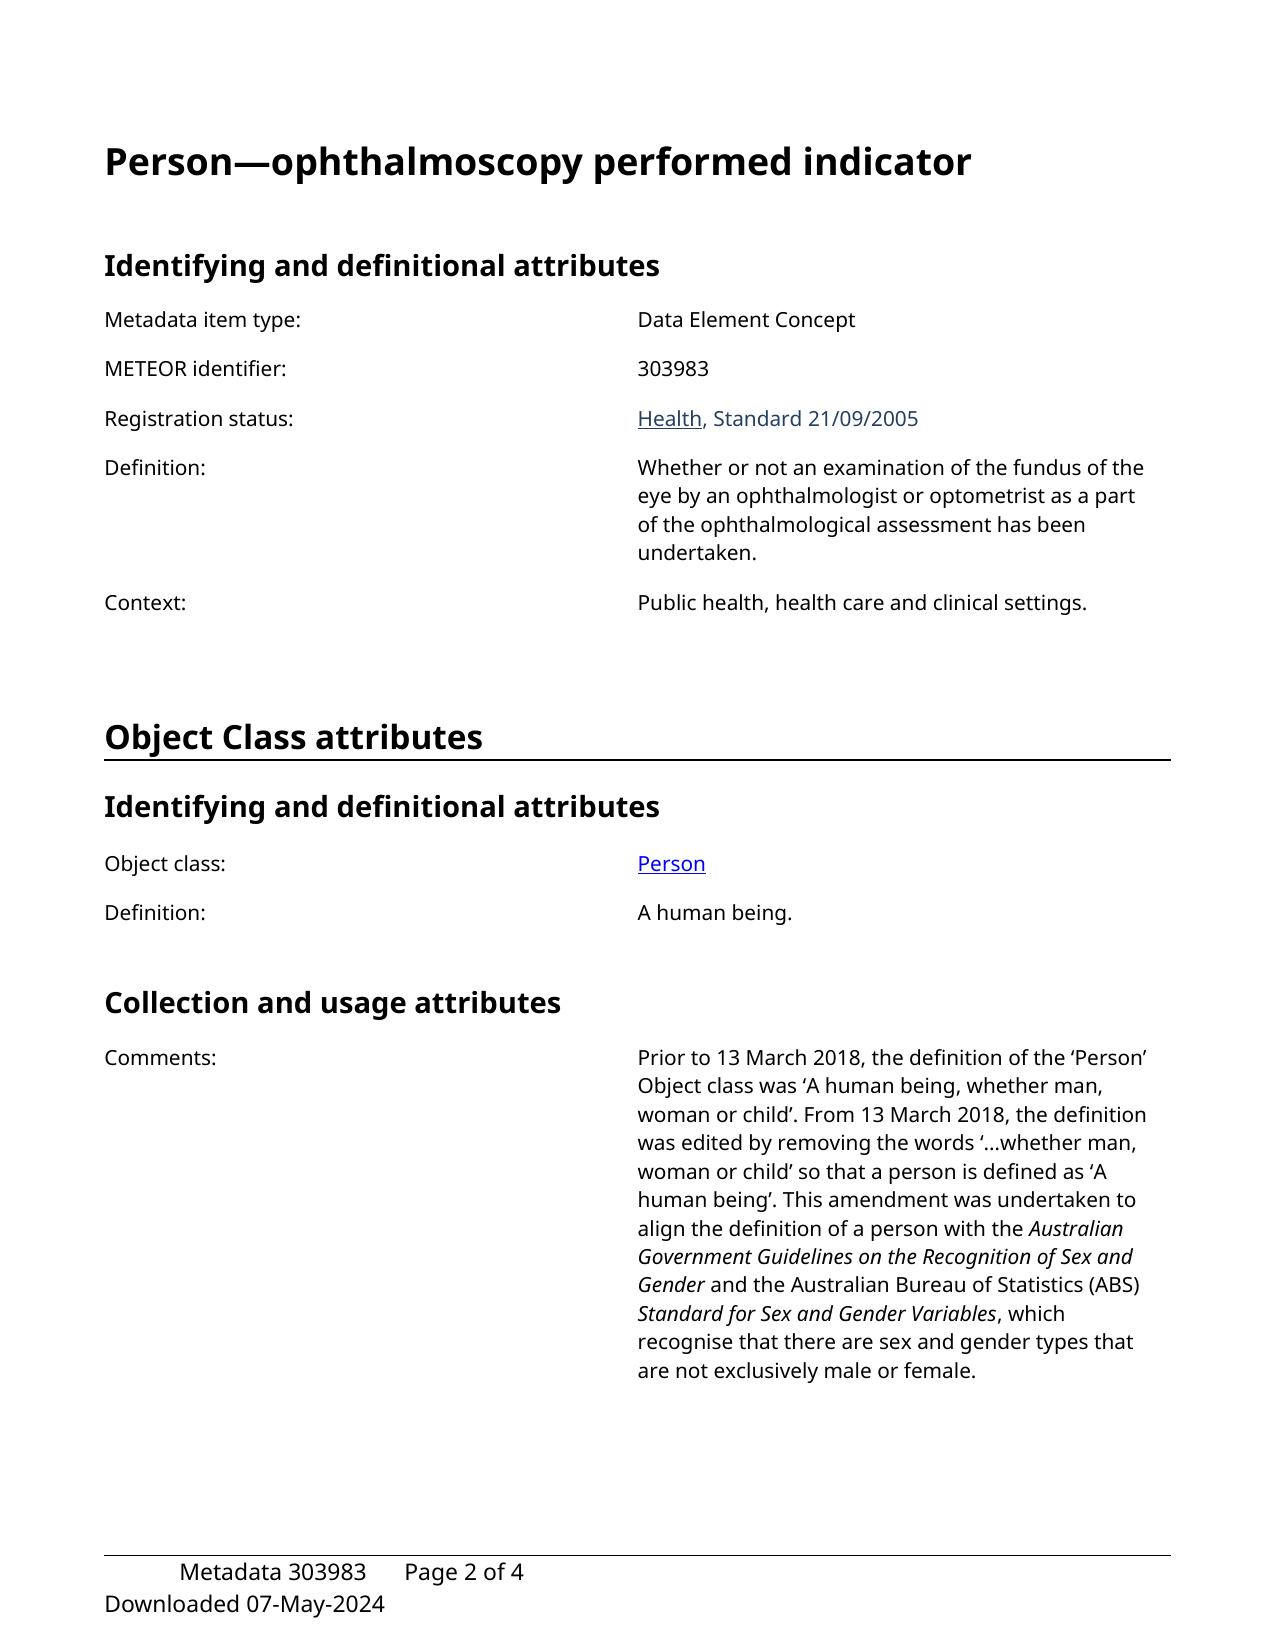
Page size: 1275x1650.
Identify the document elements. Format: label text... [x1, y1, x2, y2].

table_cell Public health, health care and clinical settings. [626, 577, 1159, 627]
table_cell Data Element Concept [626, 295, 1159, 344]
table_header Object class: [93, 838, 626, 887]
table_cell Prior to 13 March 2018, the definition of the ‘Person’ Object class was ‘A human being, whether man, woman or child’. From 13 March 2018, the definition was edited by removing the words ‘…whether man, woman or child’ so that a person is defined as ‘A human being’. This amendment was undertaken to align the definition of a person with the Australian Government Guidelines on the Recognition of Sex and Gender and the Australian Bureau of Statistics (ABS) Standard for Sex and Gender Variables, which recognise that there are sex and gender types that are not exclusively male or female. [626, 1033, 1159, 1395]
table_cell A human being. [626, 888, 1159, 937]
subtitle Identifying and definitional attributes [104, 786, 1171, 826]
table_cell 303983 [626, 344, 1159, 393]
table_cell Health, Standard 21/09/2005 [626, 394, 1159, 443]
table_cell METEOR identifier: [93, 344, 626, 393]
table_cell Registration status: [93, 394, 626, 443]
table_header Person [626, 838, 1159, 887]
subtitle Person—ophthalmoscopy performed indicator [104, 135, 1171, 186]
table_cell Whether or not an examination of the fundus of the eye by an ophthalmologist or optometrist as a part of the ophthalmological assessment has been undertaken. [626, 443, 1159, 577]
table_cell Metadata item type: [93, 295, 626, 344]
table_cell Comments: [93, 1033, 626, 1395]
table_header Identifying and definitional attributes [93, 199, 1159, 295]
table_cell Context: [93, 577, 626, 627]
table_cell Definition: [93, 443, 626, 577]
table_cell Definition: [93, 888, 626, 937]
subtitle Object Class attributes [104, 714, 1171, 759]
table_cell Collection and usage attributes [93, 937, 1159, 1033]
